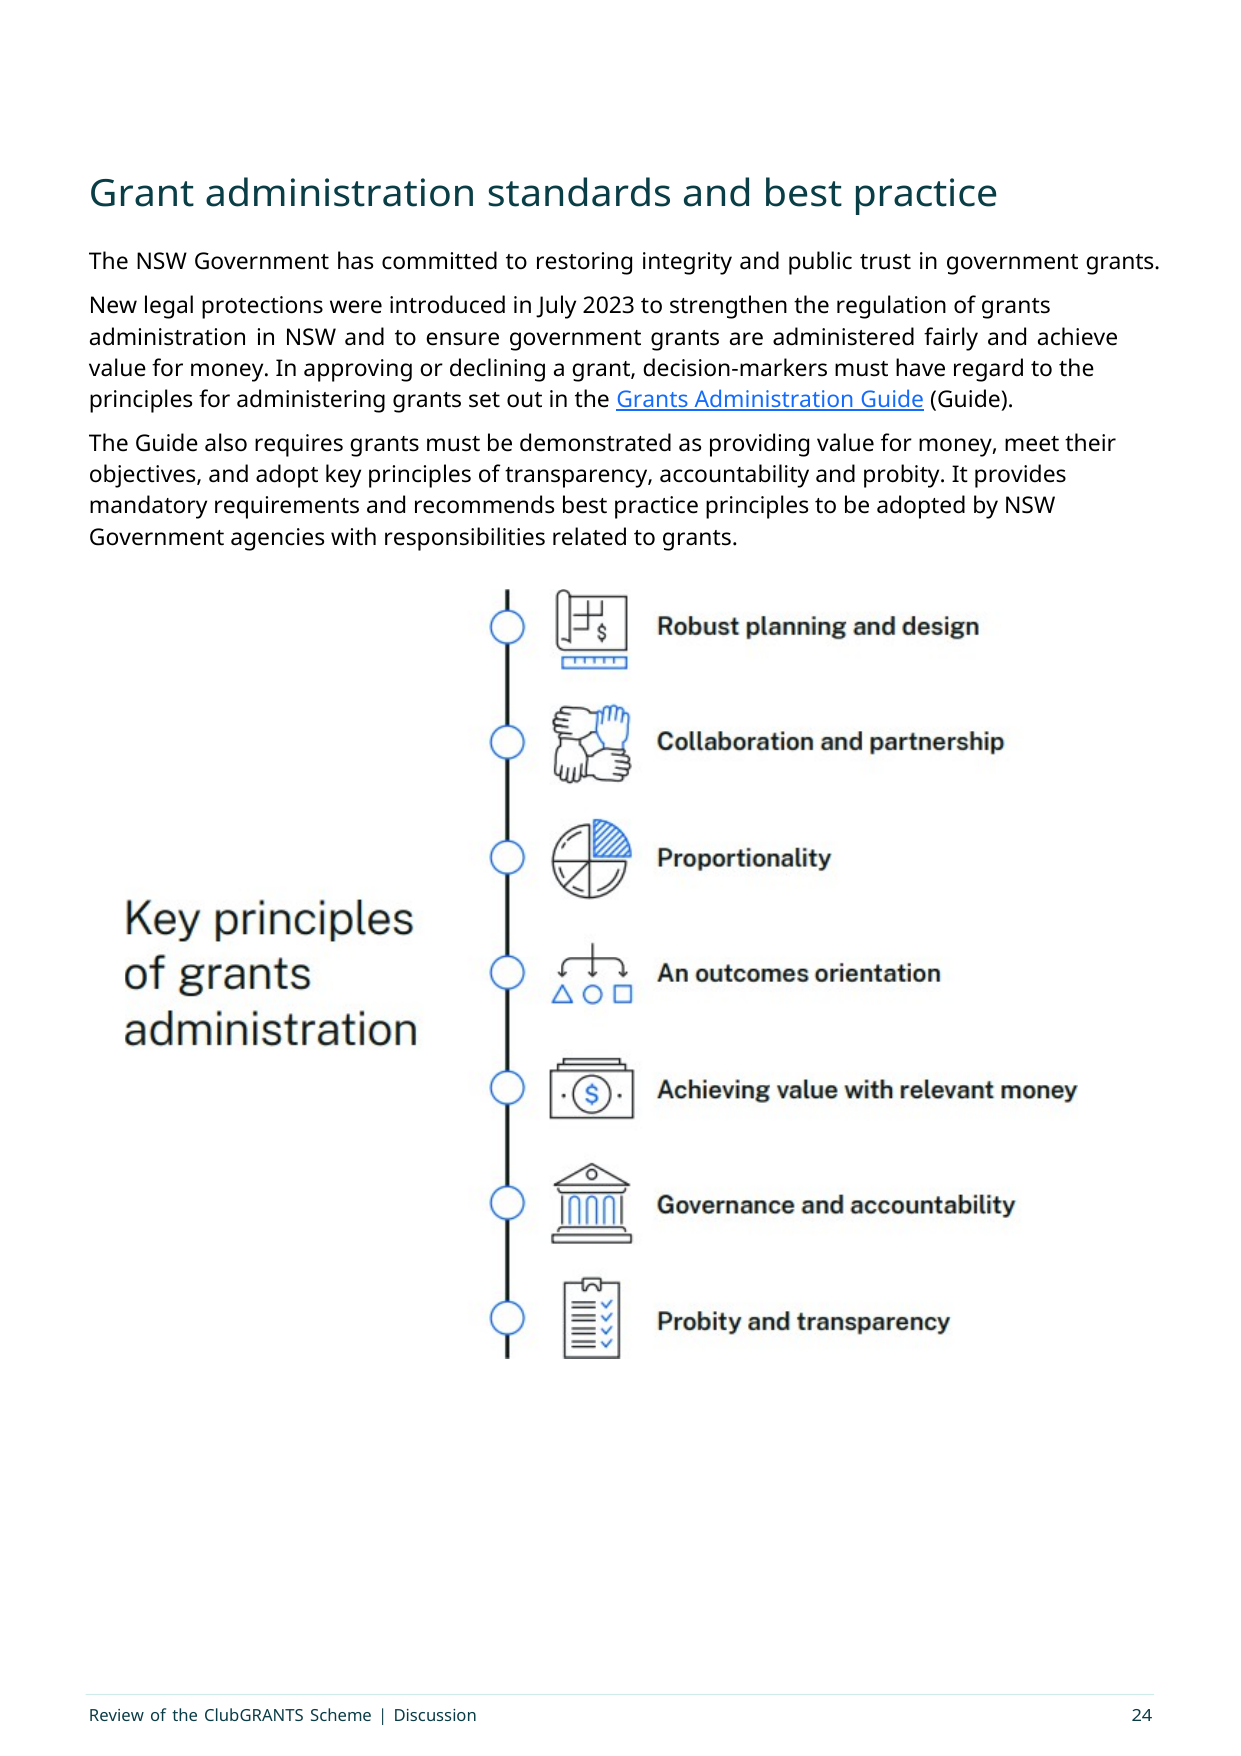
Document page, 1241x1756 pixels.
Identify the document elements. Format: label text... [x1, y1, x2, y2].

text The Guide also requires grants must be demonstrated as providing value for money, meet their objectives, and adopt key principles of transparency, accountability and probity. It provides mandatory requirements and recommends best practice principles to be adopted by NSW Government agencies with responsibilities related to grants. [89, 427, 1124, 552]
text The NSW Government has committed to restoring integrity and public trust in government grants. [89, 245, 1240, 276]
subtitle Grant administration standards and best practice [89, 167, 1240, 218]
text New legal protections were introduced in July 2023 to strengthen the regulation of grants administration in NSW and to ensure government grants are administered fairly and achieve value for money. In approving or declining a grant, decision-markers must have regard to the principles for administering grants set out in the Grants Administration Guide (Guide). [89, 289, 1148, 414]
picture [124, 589, 1078, 1359]
